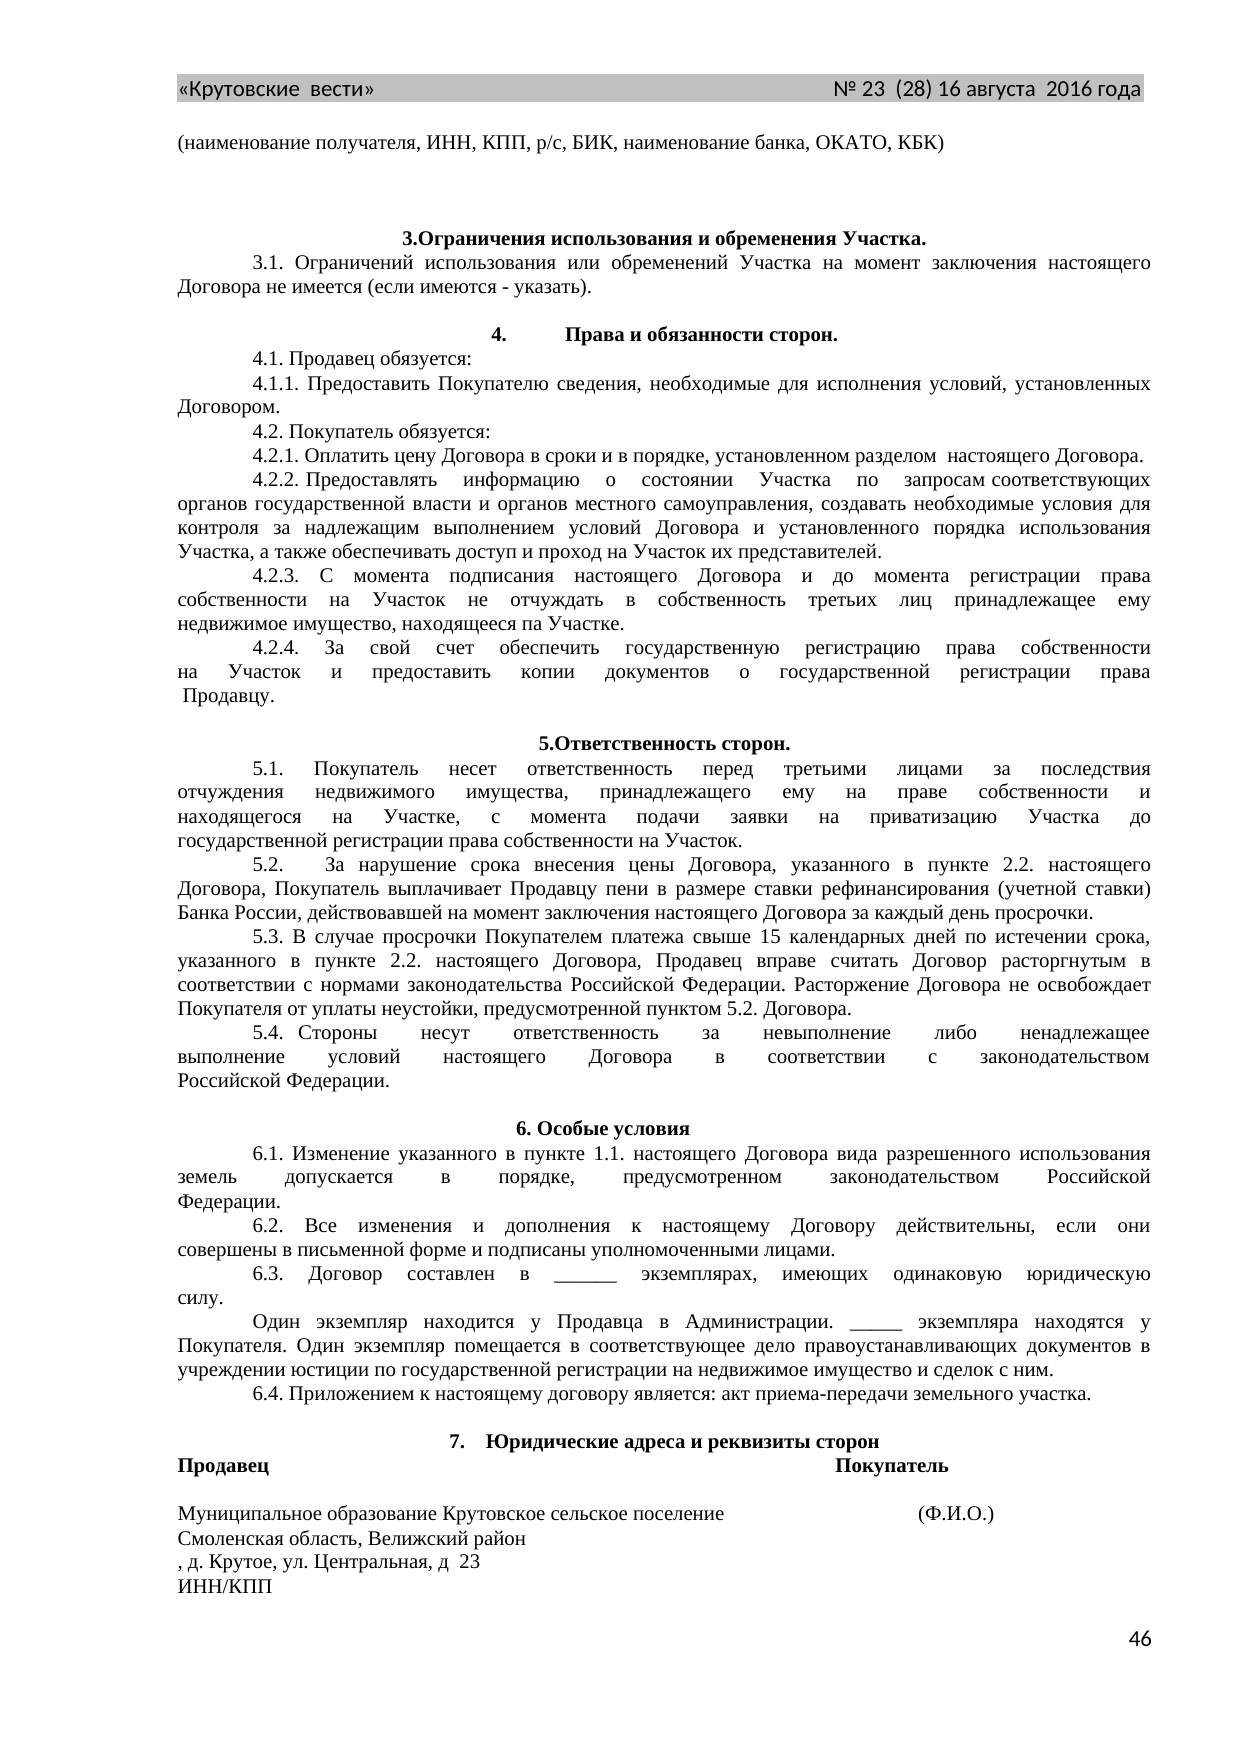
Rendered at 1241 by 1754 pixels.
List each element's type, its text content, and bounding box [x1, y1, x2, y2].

text 6.1. Изменение указанного в пункте 1.1. настоящего Договора вида разрешенного использования земель допускается в порядке, предусмотренном законодательством Российской Федерации. [177, 1140, 1152, 1213]
text 4.2. Покупатель обязуется: [177, 418, 1152, 443]
text 5.1. Покупатель несет ответственность перед третьими лицами за последствия отчуждения недвижимого имущества, принадлежащего ему на праве собственности и находящегося на Участке, с момента подачи заявки на приватизацию Участка до государственной регистрации права собственности на Участок. [177, 755, 1152, 852]
text 6.3. Договор составлен в ______ экземплярах, имеющих одинаковую юридическую силу. [177, 1261, 1152, 1309]
text Муниципальное образование Крутовское сельское поселение (Ф.И.О.) [177, 1501, 1152, 1525]
text 6. Особые условия [177, 1116, 1152, 1140]
text 4.1.1. Предоставить Покупателю сведения, необходимые для исполнения условий, установленных Договором. [177, 370, 1152, 418]
text 6.2. Все изменения и дополнения к настоящему Договору действительны, если они совершены в письменной форме и подписаны уполномоченными лицами. [177, 1213, 1152, 1261]
text 7. Юридические адреса и реквизиты сторон [177, 1429, 1152, 1453]
text 4.2.2. Предоставлять информацию о состоянии Участка по запросам соответствующих органов государственной власти и органов местного самоуправления, создавать необходимые условия для контроля за надлежащим выполнением условий Договора и установленного порядка использования Участка, а также обеспечивать доступ и проход на Участок их представителей. [177, 467, 1152, 563]
text Продавец Покупатель [177, 1453, 1152, 1477]
text 5.3. В случае просрочки Покупателем платежа свыше 15 календарных дней по истечении срока, указанного в пункте 2.2. настоящего Договора, Продавец вправе считать Договор расторгнутым в соответствии с нормами законодательства Российской Федерации. Расторжение Договора не освобождает Покупателя от уплаты неустойки, предусмотренной пунктом 5.2. Договора. [177, 924, 1152, 1020]
text , д. Крутое, ул. Центральная, д 23 [177, 1549, 1152, 1573]
text 4. Права и обязанности сторон. [177, 322, 1152, 346]
text ИНН/КПП [177, 1573, 1152, 1598]
text (наименование получателя, ИНН, КПП, р/с, БИК, наименование банка, ОКАТО, КБК) [177, 130, 1152, 154]
text 4.2.3. С момента подписания настоящего Договора и до момента регистрации права собственности на Участок не отчуждать в собственность третьих лиц принадлежащее ему недвижимое имущество, находящееся па Участке. [177, 563, 1152, 635]
text 5.2. За нарушение срока внесения цены Договора, указанного в пункте 2.2. настоящего Договора, Покупатель выплачивает Продавцу пени в размере ставки рефинансирования (учетной ставки) Банка России, действовавшей на момент заключения настоящего Договора за каждый день просрочки. [177, 852, 1152, 924]
text 3.Ограничения использования и обременения Участка. [177, 226, 1152, 250]
text 4.1. Продавец обязуется: [177, 346, 1152, 370]
text 5.4. Стороны несут ответственность за невыполнение либо ненадлежащее выполнение условий настоящего Договора в соответствии с законодательством Российской Федерации. [177, 1020, 1152, 1092]
text Смоленская область, Велижский район [177, 1525, 1152, 1549]
text 6.4. Приложением к настоящему договору является: акт приема-передачи земельного участка. [177, 1381, 1152, 1405]
text 4.2.4. За свой счет обеспечить государственную регистрацию права собственности на Участок и предоставить копии документов о государственной регистрации права Продавцу. [177, 635, 1152, 707]
text 4.2.1. Оплатить цену Договора в сроки и в порядке, установленном разделом настоящего Договора. [177, 443, 1152, 467]
text Один экземпляр находится у Продавца в Администрации. _____ экземпляра находятся у Покупателя. Один экземпляр помещается в соответствующее дело правоустанавливающих документов в учреждении юстиции по государственной регистрации на недвижимое имущество и сделок с ним. [177, 1309, 1152, 1381]
text 5.Ответственность сторон. [177, 731, 1152, 755]
text 3.1. Ограничений использования или обременений Участка на момент заключения настоящего Договора не имеется (если имеются - указать). [177, 250, 1152, 298]
